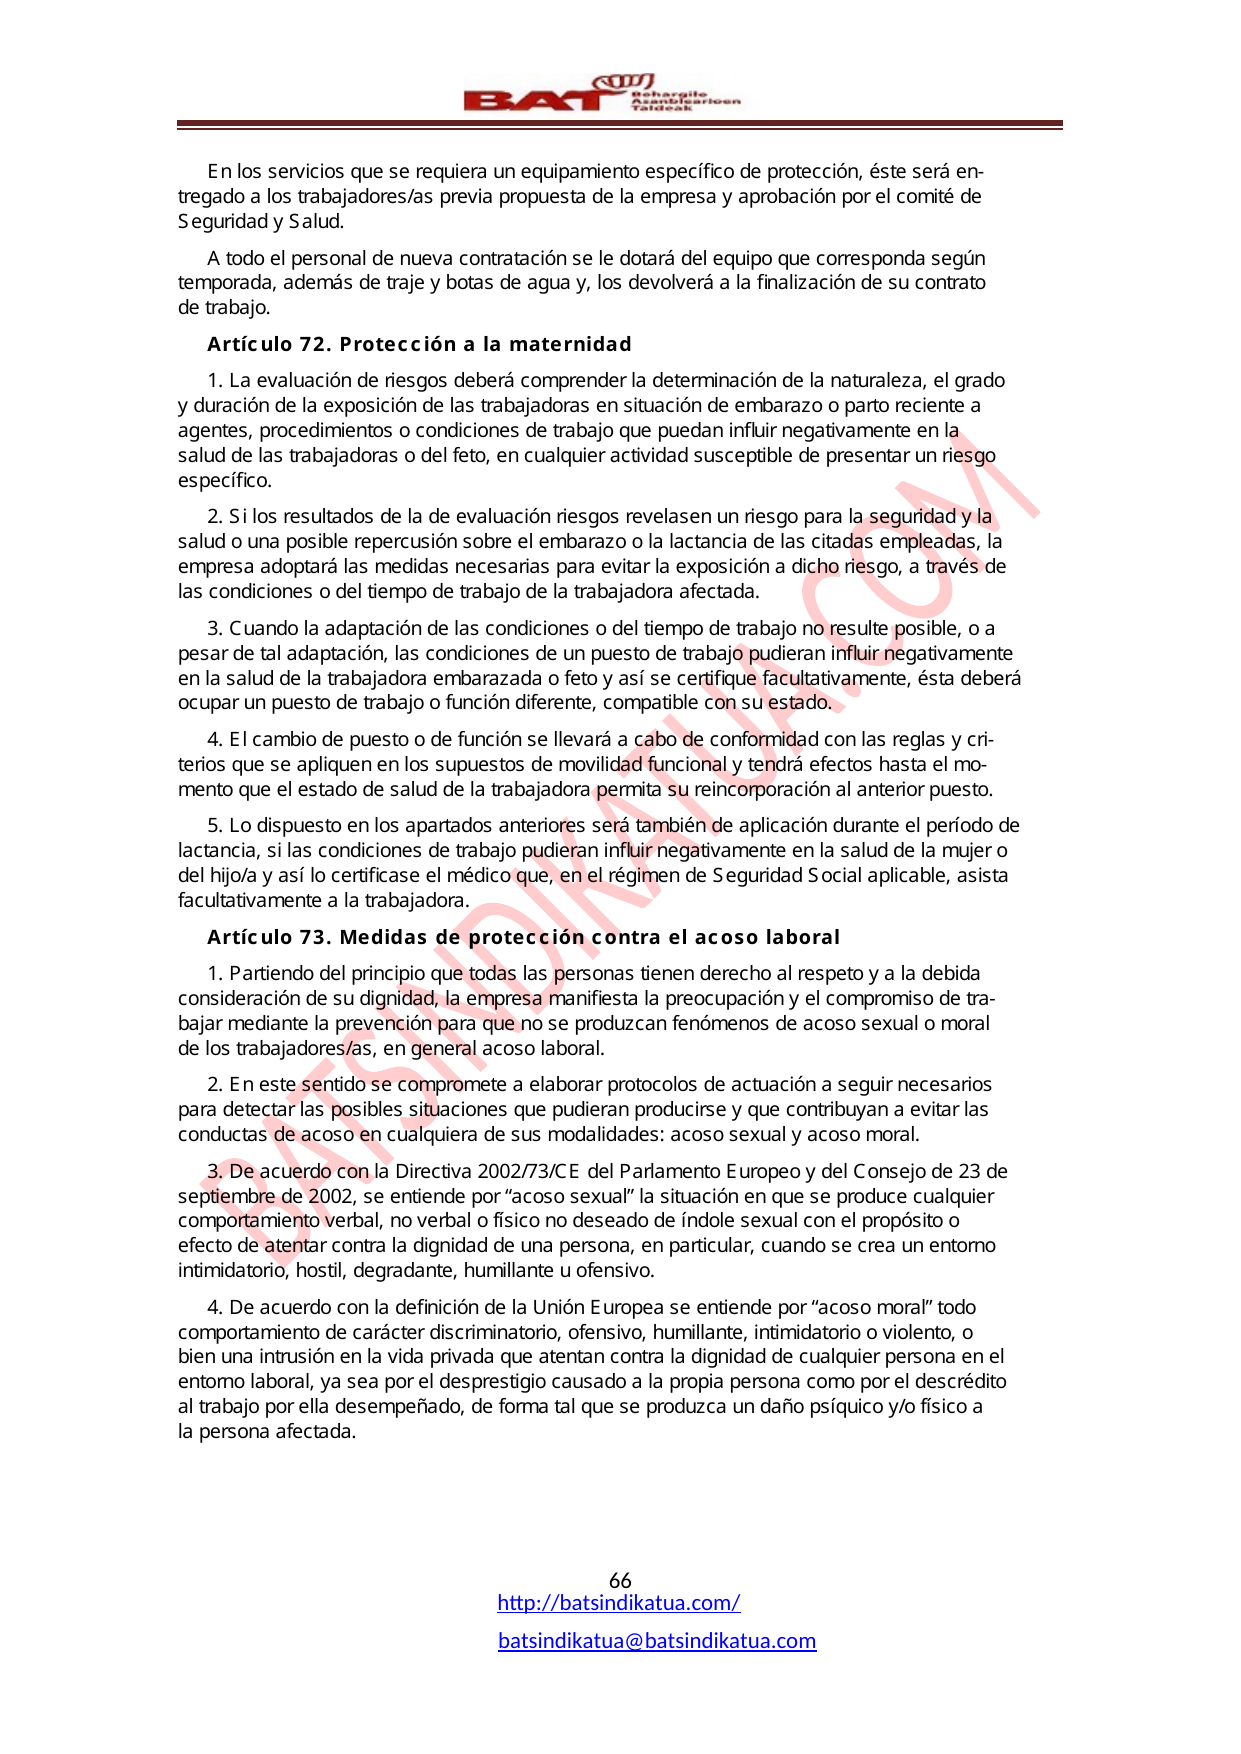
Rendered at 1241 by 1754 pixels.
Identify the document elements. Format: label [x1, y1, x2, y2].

picture [463, 73, 777, 119]
